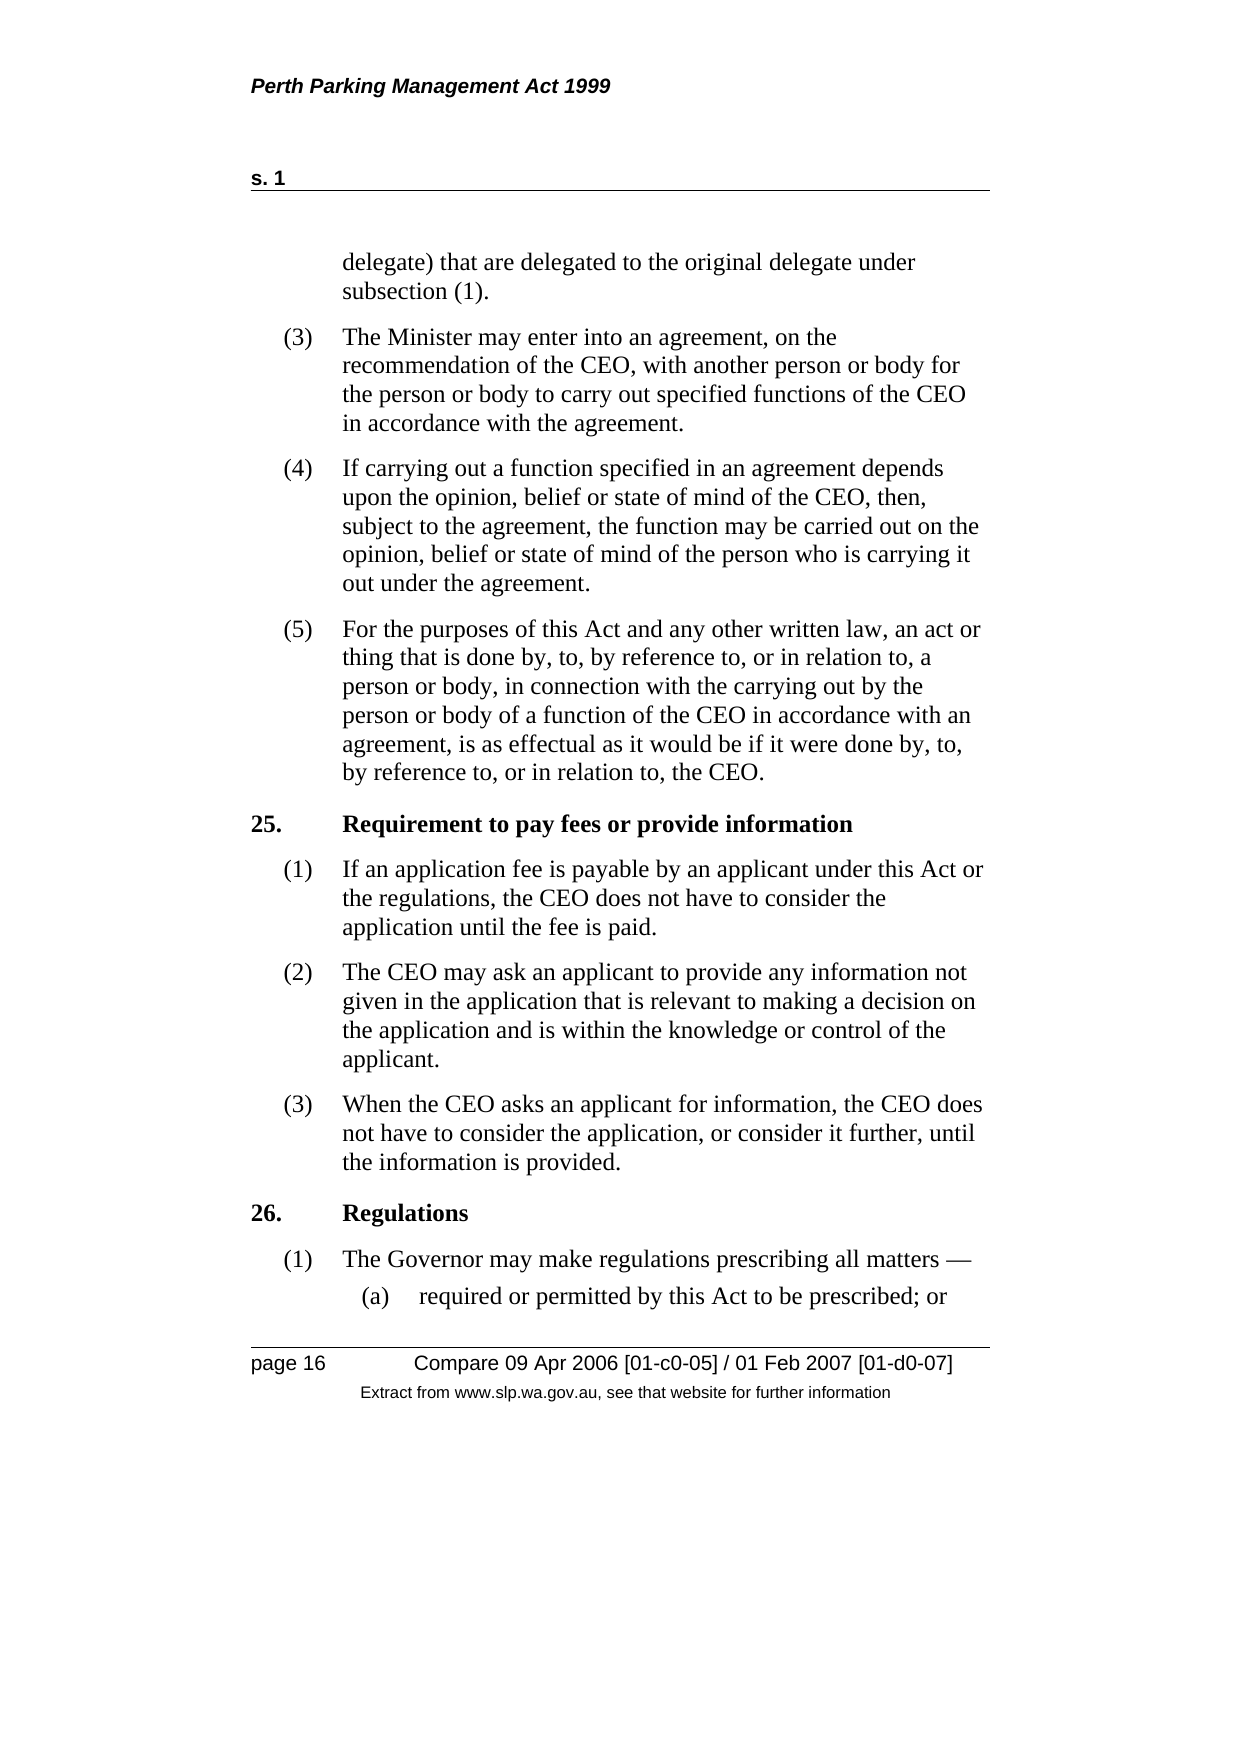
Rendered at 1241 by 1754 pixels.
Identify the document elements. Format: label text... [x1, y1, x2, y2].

text (a) required or permitted by this Act to be prescribed; or [251, 1281, 990, 1309]
text (5) For the purposes of this Act and any other written law, an act or thing that is done by, to, by reference to, or in relation to, a person or body, in connection with the carrying out by the person or body of a function of the CEO in accordance with an agreement, is as effectual as it would be if it were done by, to, by reference to, or in relation to, the CEO. [251, 614, 990, 786]
subtitle 26. Regulations [251, 1198, 990, 1227]
text (2) The CEO may ask an applicant to provide any information not given in the application that is relevant to making a decision on the application and is within the knowledge or control of the applicant. [251, 957, 990, 1072]
text (1) If an application fee is payable by an applicant under this Act or the regulations, the CEO does not have to consider the application until the fee is paid. [251, 854, 990, 941]
text (3) When the CEO asks an applicant for information, the CEO does not have to consider the application, or consider it further, until the information is provided. [251, 1089, 990, 1175]
text (3) The Minister may enter into an agreement, on the recommendation of the CEO, with another person or body for the person or body to carry out specified functions of the CEO in accordance with the agreement. [251, 322, 990, 437]
text (1) The Governor may make regulations prescribing all matters — [251, 1244, 990, 1272]
text (4) If carrying out a function specified in an agreement depends upon the opinion, belief or state of mind of the CEO, then, subject to the agreement, the function may be carried out on the opinion, belief or state of mind of the person who is carrying it out under the agreement. [251, 453, 990, 597]
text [251, 247, 990, 305]
subtitle 25. Requirement to pay fees or provide information [251, 809, 990, 838]
